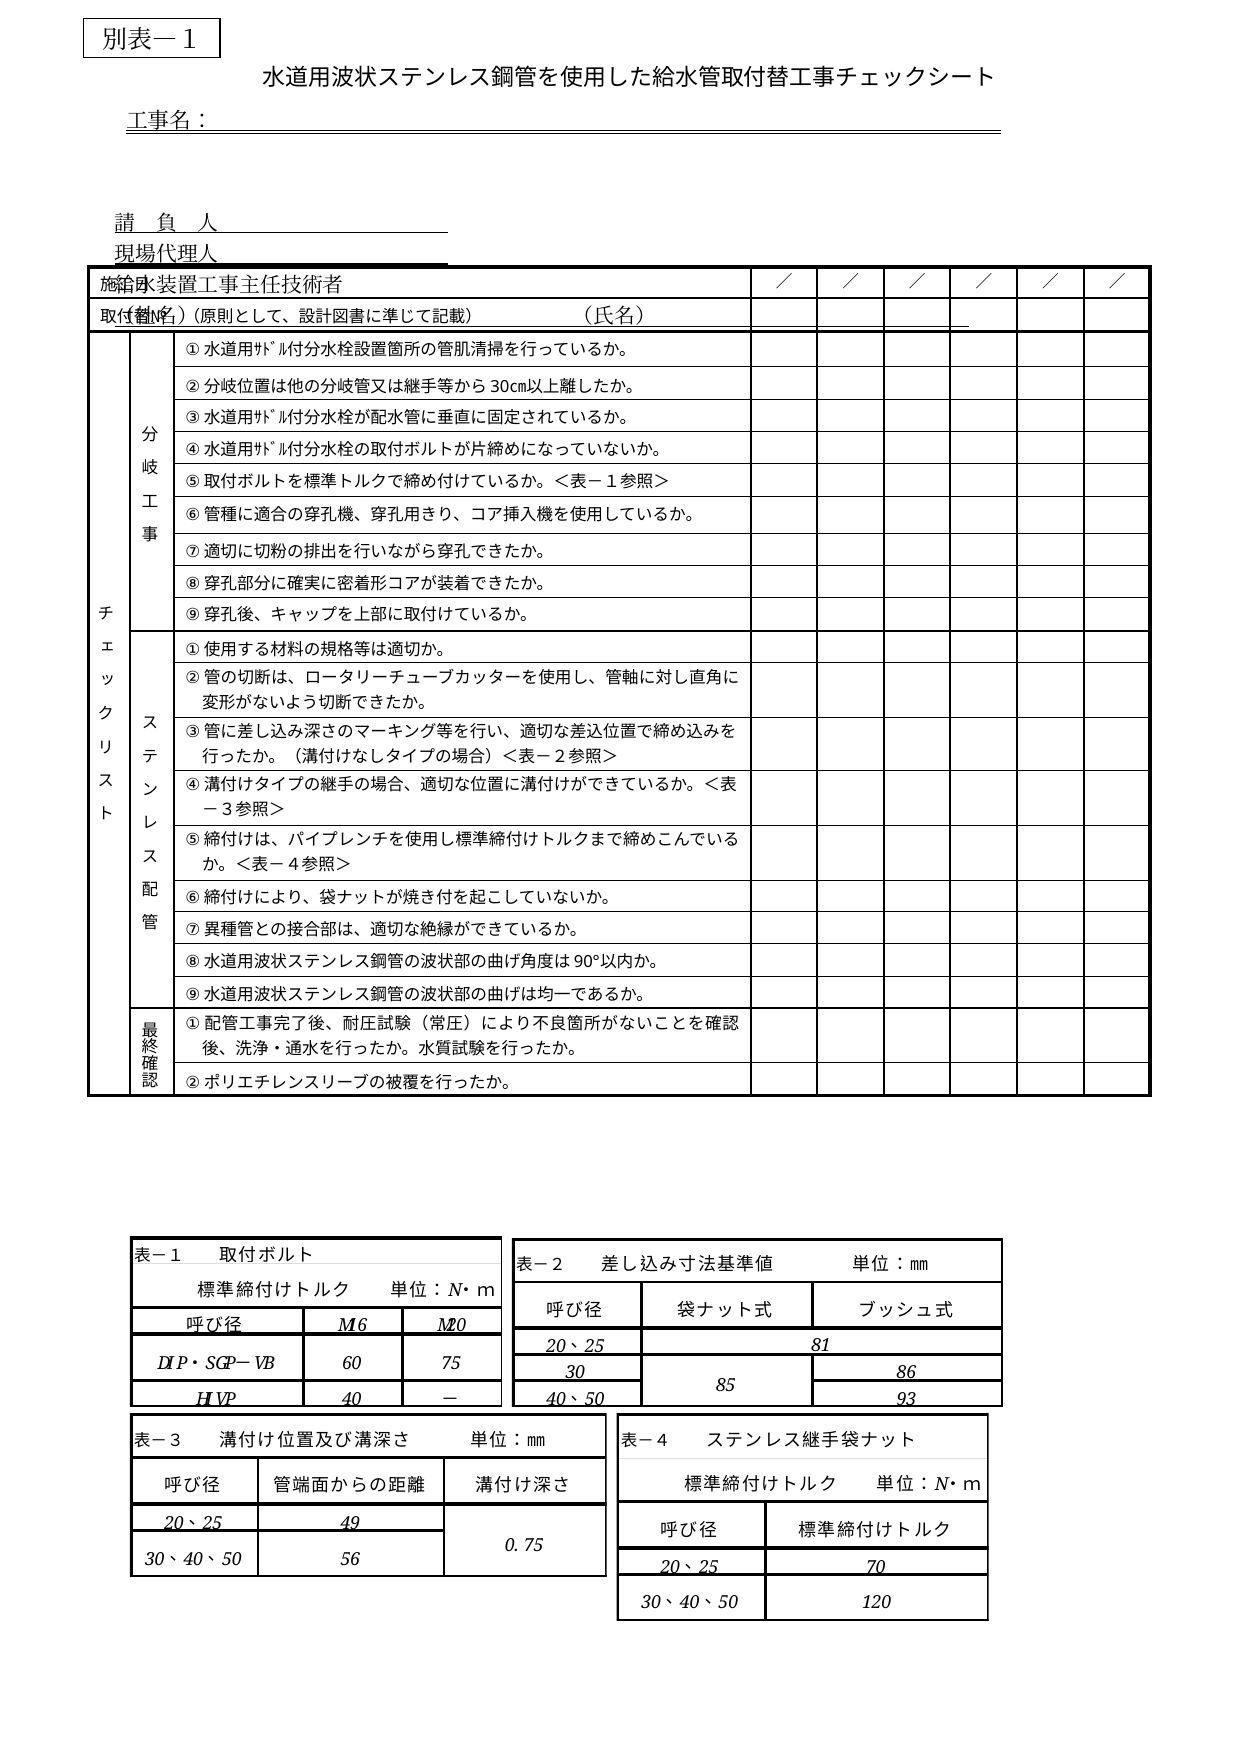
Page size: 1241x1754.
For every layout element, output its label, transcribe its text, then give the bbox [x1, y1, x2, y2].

table_cell [1018, 944, 1083, 976]
table_cell [818, 881, 883, 911]
table_cell [1085, 912, 1148, 943]
table_cell [1085, 598, 1148, 630]
table_cell [885, 333, 949, 366]
table_cell [1085, 464, 1148, 496]
table_cell [1085, 632, 1148, 662]
table_cell [818, 771, 883, 825]
table_cell [1018, 912, 1083, 943]
table_cell [752, 400, 816, 431]
table_cell [1085, 1009, 1148, 1062]
table_cell [1018, 534, 1083, 565]
table_cell [818, 944, 883, 976]
table_cell ⑧穿孔部分に確実に密着形コアが装着できたか。 [175, 566, 750, 596]
table_cell ⑤締付けは、パイプレンチを使用し標準締付けトルクまで締めこんでいるか。＜表－４参照＞ [175, 826, 750, 879]
table_cell [752, 464, 816, 496]
table_cell [818, 826, 883, 879]
text 水道用波状ステンレス鋼管を使用した給水管取付替工事チェックシート [89, 59, 1169, 92]
table_cell [951, 534, 1016, 565]
table_cell [951, 432, 1016, 463]
table_header ／ [1018, 269, 1083, 297]
table_cell [752, 881, 816, 911]
table_cell [752, 333, 816, 366]
table_cell [951, 400, 1016, 431]
table_cell [1018, 1009, 1083, 1062]
table_cell [1085, 944, 1148, 976]
table_cell ⑨水道用波状ステンレス鋼管の波状部の曲げは均一であるか。 [175, 977, 750, 1007]
table_header ／ [818, 269, 883, 297]
table_cell [885, 432, 949, 463]
table_cell [1018, 598, 1083, 630]
table_cell [1018, 718, 1083, 770]
table_cell [951, 598, 1016, 630]
table_cell [885, 912, 949, 943]
table_cell [1018, 826, 1083, 879]
table_cell [818, 598, 883, 630]
table_cell ⑧水道用波状ステンレス鋼管の波状部の曲げ角度は90°以内か。 [175, 944, 750, 976]
table_cell [1085, 333, 1148, 366]
table_cell [1018, 771, 1083, 825]
table_cell [951, 1009, 1016, 1062]
table_cell [1085, 566, 1148, 596]
table_cell ②ポリエチレンスリーブの被覆を行ったか。 [175, 1063, 750, 1094]
table_cell [885, 718, 949, 770]
table_cell [818, 632, 883, 662]
table_cell [818, 333, 883, 366]
table_cell [1085, 881, 1148, 911]
table_cell [1018, 432, 1083, 463]
table_header ／ [951, 269, 1016, 297]
table_cell [885, 1009, 949, 1062]
table_cell [951, 566, 1016, 596]
table_cell [951, 299, 1016, 330]
table_cell [752, 1009, 816, 1062]
table_cell [818, 977, 883, 1007]
table_cell [752, 826, 816, 879]
table_cell [1085, 663, 1148, 717]
table_header ／ [1085, 269, 1148, 297]
table_cell [885, 299, 949, 326]
table_cell ⑥管種に適合の穿孔機、穿孔用きり、コア挿入機を使用しているか。 [175, 497, 750, 533]
table_cell [752, 632, 816, 662]
table_cell 最終確認 [131, 1009, 173, 1094]
table_cell [951, 1063, 1016, 1094]
table_cell 分 岐 工 事 [131, 333, 173, 630]
table_cell [1085, 299, 1148, 330]
table_cell [818, 1063, 883, 1094]
table_cell [752, 497, 816, 533]
table_cell [885, 598, 949, 630]
table_cell [885, 944, 949, 976]
table_cell [818, 534, 883, 565]
table_cell [1085, 432, 1148, 463]
table_cell [1085, 497, 1148, 533]
table_cell [752, 771, 816, 825]
table_cell [951, 977, 1016, 1007]
table_cell [1085, 826, 1148, 879]
table_cell [885, 771, 949, 825]
table_cell 取付替№ （原則として、設計図書に準じて記載） [90, 299, 750, 330]
table_cell [752, 718, 816, 770]
table_cell [951, 881, 1016, 911]
table_cell [752, 432, 816, 463]
table_cell チ ェ ッ ク リ ス ト [90, 333, 129, 1094]
table_cell [752, 663, 816, 717]
table_cell ②分岐位置は他の分岐管又は継手等から30㎝以上離したか。 [175, 367, 750, 399]
table_cell [885, 534, 949, 565]
table_header ／ [885, 269, 949, 297]
table_cell ス テ ン レ ス 配 管 [131, 632, 173, 1007]
table_cell [1085, 1063, 1148, 1094]
table_cell [818, 718, 883, 770]
table_cell [752, 977, 816, 1007]
table_cell [885, 400, 949, 431]
table_cell [752, 566, 816, 596]
table_cell [951, 912, 1016, 943]
table_cell [1018, 497, 1083, 533]
table_cell ⑦異種管との接合部は、適切な絶縁ができているか。 [175, 912, 750, 943]
table_cell [951, 771, 1016, 825]
table_cell [1085, 977, 1148, 1007]
table_cell [951, 497, 1016, 533]
table_cell [818, 400, 883, 431]
table_cell [1085, 534, 1148, 565]
table_cell [1085, 771, 1148, 825]
table_cell ⑥締付けにより、袋ナットが焼き付を起こしていないか。 [175, 881, 750, 911]
table_cell [1018, 663, 1083, 717]
table_cell [1018, 333, 1083, 366]
table_cell [752, 367, 816, 399]
table_cell ⑦適切に切粉の排出を行いながら穿孔できたか。 [175, 534, 750, 565]
table_cell [1018, 464, 1083, 496]
table_cell [818, 367, 883, 399]
table_cell [1018, 881, 1083, 911]
table_cell [752, 534, 816, 565]
table_cell [1018, 400, 1083, 431]
table_cell [1018, 977, 1083, 1007]
table_cell ①使用する材料の規格等は適切か。 [175, 632, 750, 662]
table_cell [818, 299, 883, 326]
table_cell [885, 977, 949, 1007]
table_cell ①水道用ｻﾄﾞﾙ付分水栓設置箇所の管肌清掃を行っているか。 [175, 333, 750, 366]
table_cell [1018, 299, 1083, 330]
table_cell [818, 432, 883, 463]
table_cell ⑨穿孔後、キャップを上部に取付けているか。 [175, 598, 750, 630]
table_cell [1018, 1063, 1083, 1094]
table_cell [885, 367, 949, 399]
table_cell [885, 632, 949, 662]
table_cell [951, 632, 1016, 662]
table_header 施工日 [90, 269, 750, 297]
table_cell [951, 944, 1016, 976]
table_cell [818, 663, 883, 717]
table_cell [951, 464, 1016, 496]
table_cell ④溝付けタイプの継手の場合、適切な位置に溝付けができているか。＜表－３参照＞ [175, 771, 750, 825]
table_cell [818, 497, 883, 533]
table_cell [1018, 367, 1083, 399]
table_cell [752, 598, 816, 630]
table_cell [818, 1009, 883, 1062]
table_cell [818, 464, 883, 496]
table_cell [818, 912, 883, 943]
table_cell ⑤取付ボルトを標準トルクで締め付けているか。＜表－１参照＞ [175, 464, 750, 496]
table_cell [752, 944, 816, 976]
table_cell [951, 333, 1016, 366]
table_cell [1018, 632, 1083, 662]
table_cell [951, 826, 1016, 879]
table_cell [752, 912, 816, 943]
table_cell [752, 1063, 816, 1094]
table_cell [885, 464, 949, 496]
table_cell [885, 663, 949, 717]
table_cell [951, 663, 1016, 717]
table_cell [885, 497, 949, 533]
table_cell [951, 718, 1016, 770]
table_cell [885, 566, 949, 596]
table_cell ②管の切断は、ロータリーチューブカッターを使用し、管軸に対し直角に変形がないよう切断できたか。 [175, 663, 750, 717]
table_cell [885, 881, 949, 911]
table_cell ①配管工事完了後、耐圧試験（常圧）により不良箇所がないことを確認後、洗浄・通水を行ったか。水質試験を行ったか。 [175, 1009, 750, 1062]
table_cell [1018, 566, 1083, 596]
table_cell [951, 367, 1016, 399]
table_cell [752, 299, 816, 326]
table_cell [1085, 718, 1148, 770]
table_cell [885, 1063, 949, 1094]
table_header ／ [752, 269, 816, 297]
table_cell ③管に差し込み深さのマーキング等を行い、適切な差込位置で締め込みを行ったか。（溝付けなしタイプの場合）＜表－２参照＞ [175, 718, 750, 770]
table_cell ④水道用ｻﾄﾞﾙ付分水栓の取付ボルトが片締めになっていないか。 [175, 432, 750, 463]
table_cell [885, 826, 949, 879]
table_cell [818, 566, 883, 596]
table_cell ③水道用ｻﾄﾞﾙ付分水栓が配水管に垂直に固定されているか。 [175, 400, 750, 431]
table_cell [1085, 400, 1148, 431]
table_cell [1085, 367, 1148, 399]
